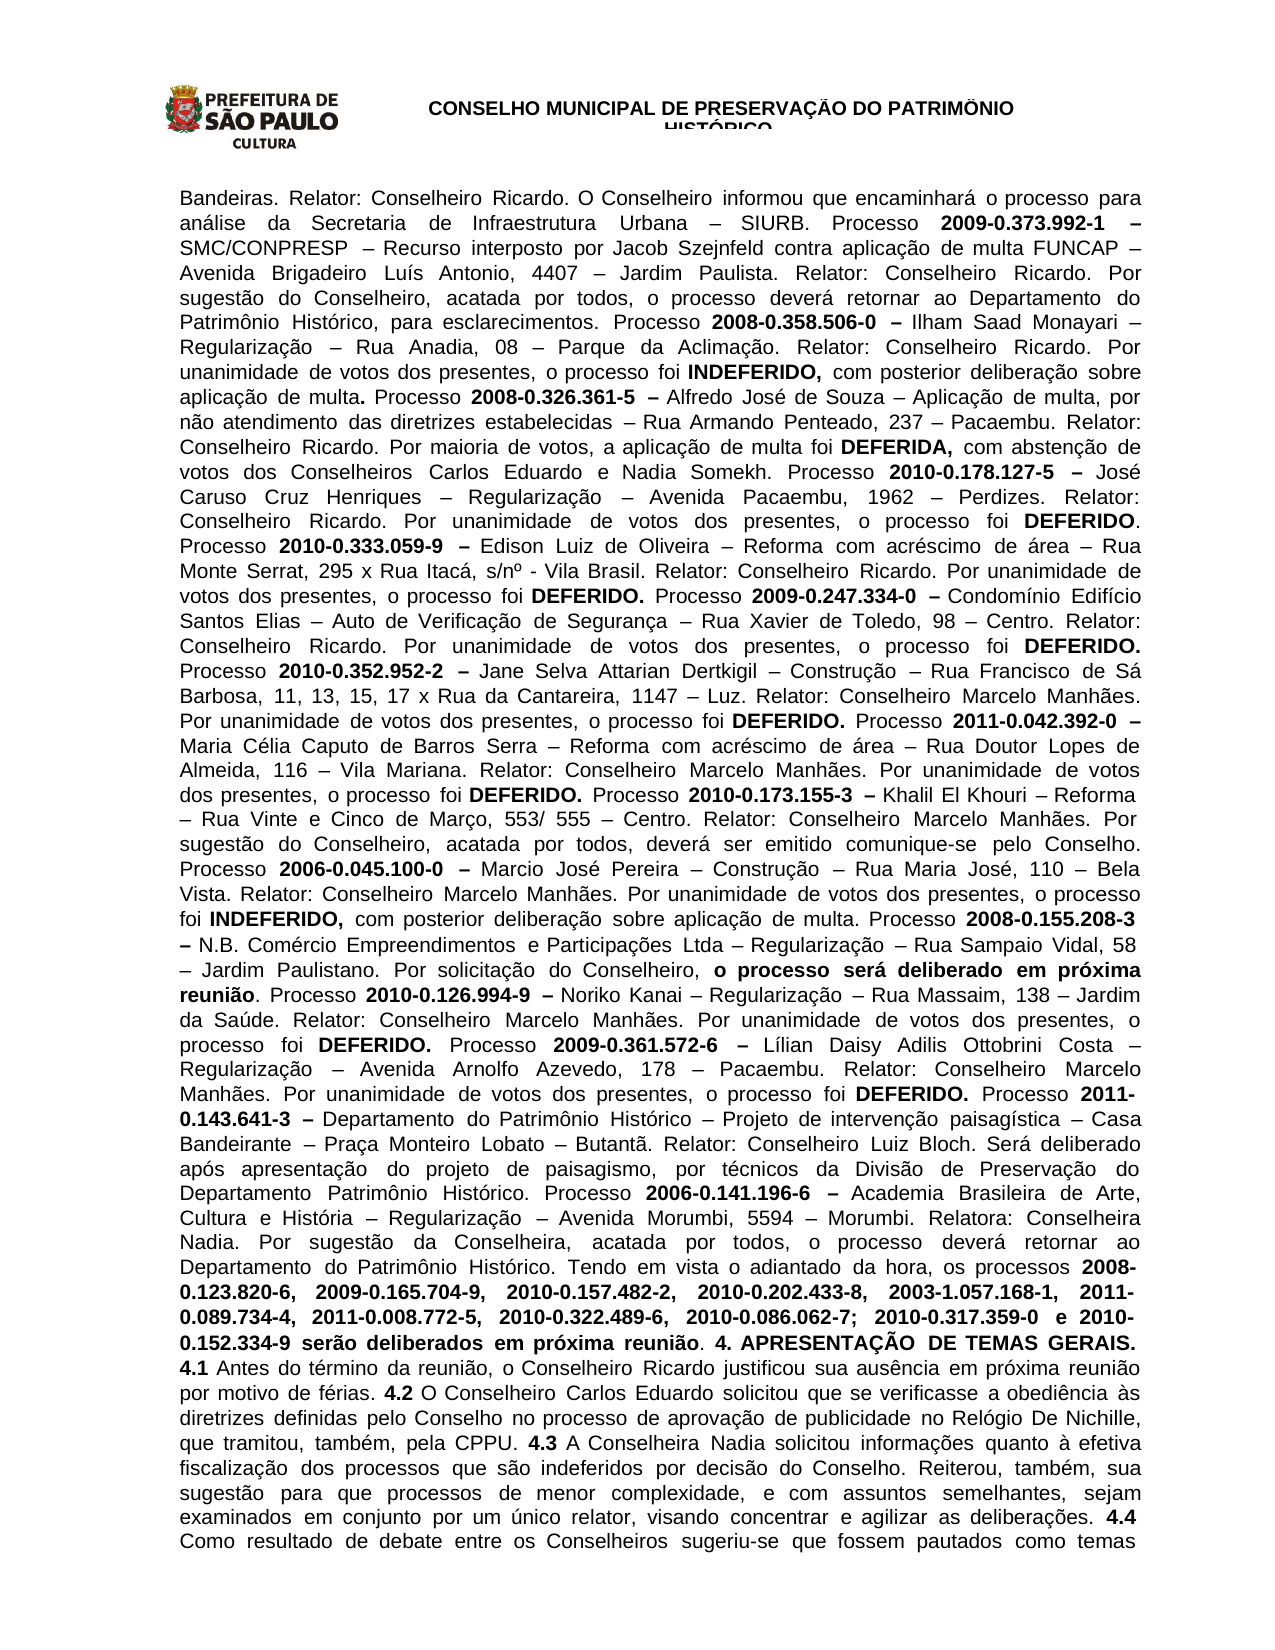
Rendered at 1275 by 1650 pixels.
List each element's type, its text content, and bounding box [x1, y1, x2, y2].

text 0.143.641-3 – Departamento do Patrimônio Histórico – Projeto de intervenção paisagística – Casa Bandeirante – Praça Monteiro Lobato – Butantã. Relator: Conselheiro Luiz Bloch. Será deliberado após apresentação do projeto de paisagismo, por técnicos da Divisão de Preservação do Departamento Patrimônio Histórico. Processo 2006-0.141.196-6 – Academia Brasileira de Arte, Cultura e História – Regularização – Avenida Morumbi, 5594 – Morumbi. Relatora: Conselheira Nadia. Por sugestão da Conselheira, acatada por todos, o processo deverá retornar ao Departamento do Patrimônio Histórico. Tendo em vista o adiantado da hora, os processos 2008- [179, 1107, 1141, 1279]
text – Jardim Paulistano. Por solicitação do Conselheiro, o processo será deliberado em próxima reunião. Processo 2010-0.126.994-9 – Noriko Kanai – Regularização – Rua Massaim, 138 – Jardim da Saúde. Relator: Conselheiro Marcelo Manhães. Por unanimidade de votos dos presentes, o processo foi DEFERIDO. Processo 2009-0.361.572-6 – Lílian Daisy Adilis Ottobrini Costa – Regularização – Avenida Arnolfo Azevedo, 178 – Pacaembu. Relator: Conselheiro Marcelo Manhães. Por unanimidade de votos dos presentes, o processo foi DEFERIDO. Processo 2011- [179, 958, 1141, 1106]
text 4.1 Antes do término da reunião, o Conselheiro Ricardo justificou sua ausência em próxima reunião por motivo de férias. 4.2 O Conselheiro Carlos Eduardo solicitou que se verificasse a obediência às diretrizes definidas pelo Conselho no processo de aprovação de publicidade no Relógio De Nichille, que tramitou, também, pela CPPU. 4.3 A Conselheira Nadia solicitou informações quanto à efetiva fiscalização dos processos que são indeferidos por decisão do Conselho. Reiterou, também, sua sugestão para que processos de menor complexidade, e com assuntos semelhantes, sejam examinados em conjunto por um único relator, visando concentrar e agilizar as deliberações. 4.4 [179, 1356, 1141, 1529]
text 0.152.334-9 serão deliberados em próxima reunião. 4. APRESENTAÇÃO DE TEMAS GERAIS. [179, 1330, 1141, 1354]
text 0.123.820-6, 2009-0.165.704-9, 2010-0.157.482-2, 2010-0.202.433-8, 2003-1.057.168-1, 2011- [179, 1279, 1141, 1303]
text – N.B. Comércio Empreendimentos e Participações Ltda – Regularização – Rua Sampaio Vidal, 58 [179, 932, 1141, 956]
text Bandeiras. Relator: Conselheiro Ricardo. O Conselheiro informou que encaminhará o processo para análise da Secretaria de Infraestrutura Urbana – SIURB. Processo 2009-0.373.992-1 – SMC/CONPRESP – Recurso interposto por Jacob Szejnfeld contra aplicação de multa FUNCAP – Avenida Brigadeiro Luís Antonio, 4407 – Jardim Paulista. Relator: Conselheiro Ricardo. Por sugestão do Conselheiro, acatada por todos, o processo deverá retornar ao Departamento do Patrimônio Histórico, para esclarecimentos. Processo 2008-0.358.506-0 – Ilham Saad Monayari – Regularização – Rua Anadia, 08 – Parque da Aclimação. Relator: Conselheiro Ricardo. Por unanimidade de votos dos presentes, o processo foi INDEFERIDO, com posterior deliberação sobre aplicação de multa. Processo 2008-0.326.361-5 – Alfredo José de Souza – Aplicação de multa, por não atendimento das diretrizes estabelecidas – Rua Armando Penteado, 237 – Pacaembu. Relator: Conselheiro Ricardo. Por maioria de votos, a aplicação de multa foi DEFERIDA, com abstenção de votos dos Conselheiros Carlos Eduardo e Nadia Somekh. Processo 2010-0.178.127-5 – José Caruso Cruz Henriques – Regularização – Avenida Pacaembu, 1962 – Perdizes. Relator: Conselheiro Ricardo. Por unanimidade de votos dos presentes, o processo foi DEFERIDO. Processo 2010-0.333.059-9 – Edison Luiz de Oliveira – Reforma com acréscimo de área – Rua Monte Serrat, 295 x Rua Itacá, s/nº - Vila Brasil. Relator: Conselheiro Ricardo. Por unanimidade de votos dos presentes, o processo foi DEFERIDO. Processo 2009-0.247.334-0 – Condomínio Edifício Santos Elias – Auto de Verificação de Segurança – Rua Xavier de Toledo, 98 – Centro. Relator: Conselheiro Ricardo. Por unanimidade de votos dos presentes, o processo foi DEFERIDO. Processo 2010-0.352.952-2 – Jane Selva Attarian Dertkigil – Construção – Rua Francisco de Sá Barbosa, 11, 13, 15, 17 x Rua da Cantareira, 1147 – Luz. Relator: Conselheiro Marcelo Manhães. Por unanimidade de votos dos presentes, o processo foi DEFERIDO. Processo 2011-0.042.392-0 – Maria Célia Caputo de Barros Serra – Reforma com acréscimo de área – Rua Doutor Lopes de Almeida, 116 – Vila Mariana. Relator: Conselheiro Marcelo Manhães. Por unanimidade de votos dos presentes, o processo foi DEFERIDO. Processo 2010-0.173.155-3 – Khalil El Khouri – Reforma [179, 186, 1141, 807]
text – Rua Vinte e Cinco de Março, 553/ 555 – Centro. Relator: Conselheiro Marcelo Manhães. Por [179, 808, 1141, 831]
text sugestão do Conselheiro, acatada por todos, deverá ser emitido comunique-se pelo Conselho. Processo 2006-0.045.100-0 – Marcio José Pereira – Construção – Rua Maria José, 110 – Bela Vista. Relator: Conselheiro Marcelo Manhães. Por unanimidade de votos dos presentes, o processo foi INDEFERIDO, com posterior deliberação sobre aplicação de multa. Processo 2008-0.155.208-3 [179, 832, 1141, 931]
text Como resultado de debate entre os Conselheiros sugeriu-se que fossem pautados como temas [179, 1530, 1141, 1553]
picture [165, 85, 338, 149]
text 0.089.734-4, 2011-0.008.772-5, 2010-0.322.489-6, 2010-0.086.062-7; 2010-0.317.359-0 e 2010- [179, 1305, 1141, 1329]
